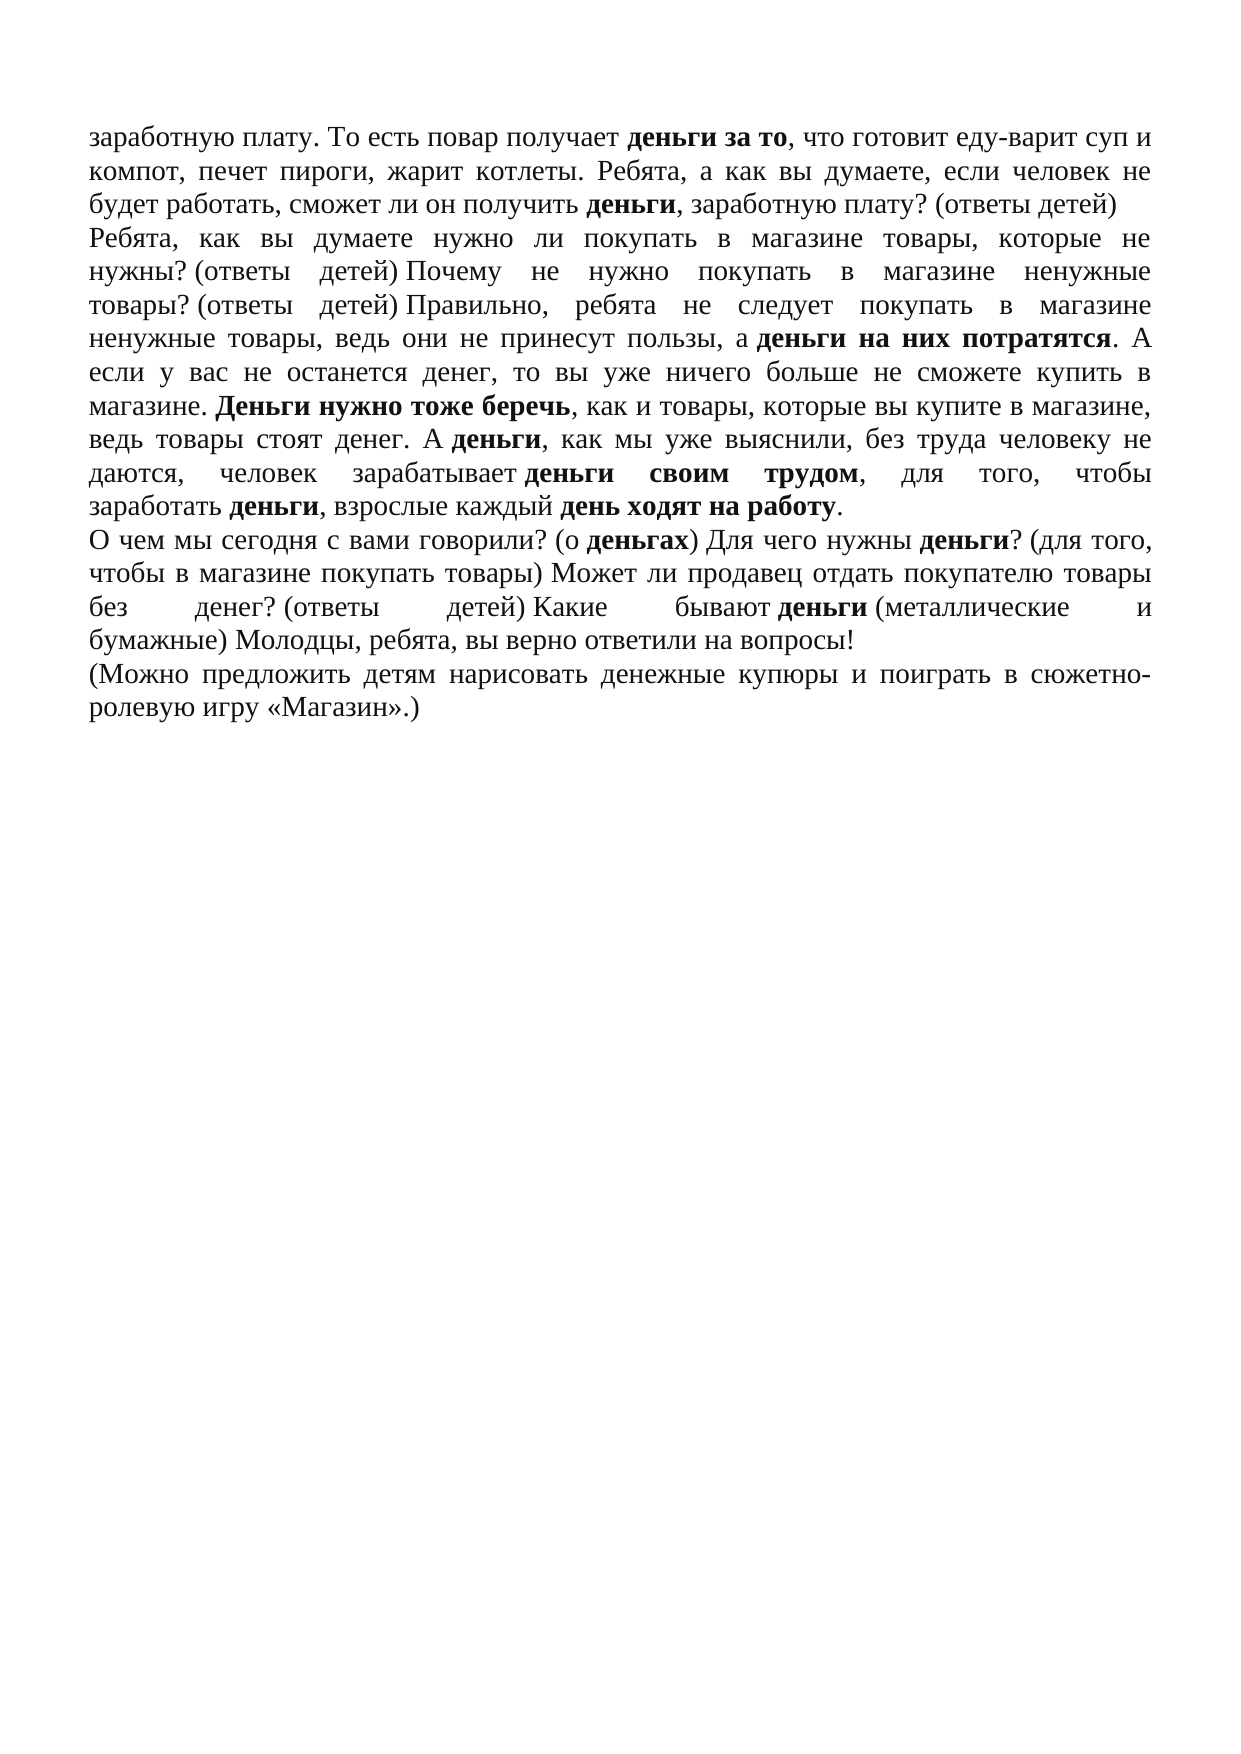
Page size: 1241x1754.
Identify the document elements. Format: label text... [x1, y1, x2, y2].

text Ребята, как вы думаете нужно ли покупать в магазине товары, которые не нужны? (ответы детей) Почему не нужно покупать в магазине ненужные товары? (ответы детей) Правильно, ребята не следует покупать в магазине ненужные товары, ведь они не принесут пользы, а деньги на них потратятся. А если у вас не останется денег, то вы уже ничего больше не сможете купить в магазине. Деньги нужно тоже беречь, как и товары, которые вы купите в магазине, ведь товары стоят денег. А деньги, как мы уже выяснили, без труда человеку не даются, человек зарабатывает деньги своим трудом, для того, чтобы заработать деньги, взрослые каждый день ходят на работу. [88, 220, 1152, 522]
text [88, 119, 1152, 220]
text О чем мы сегодня с вами говорили? (о деньгах) Для чего нужны деньги? (для того, чтобы в магазине покупать товары) Может ли продавец отдать покупателю товары без денег? (ответы детей) Какие бывают деньги (металлические и бумажные) Молодцы, ребята, вы верно ответили на вопросы! [88, 522, 1152, 656]
text (Можно предложить детям нарисовать денежные купюры и поиграть в сюжетно-ролевую игру «Магазин».) [88, 656, 1152, 723]
